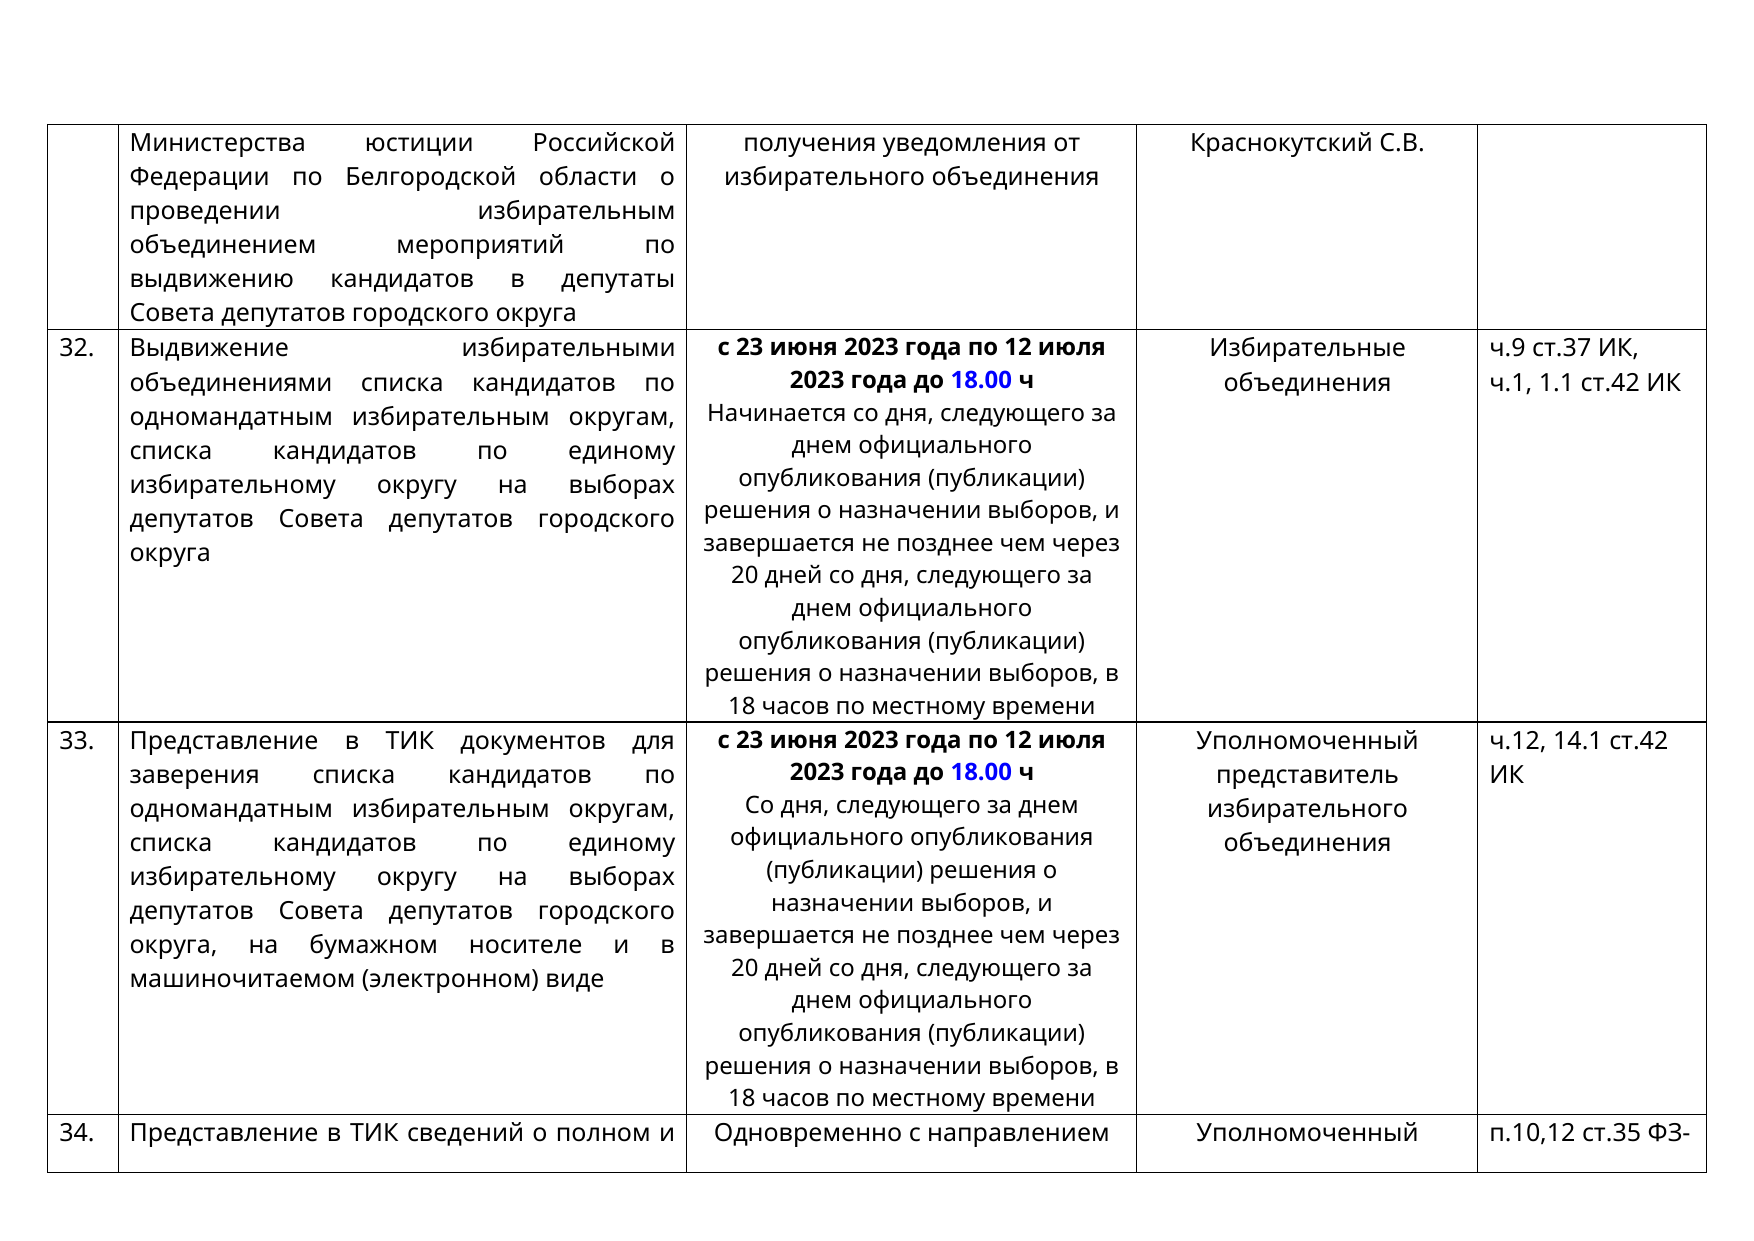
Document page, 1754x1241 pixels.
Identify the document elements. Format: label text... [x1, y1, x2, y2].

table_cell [1478, 1115, 1706, 1172]
table_cell с 23 июня 2023 года по 12 июля 2023 года до 18.00 ч Начинается со дня, следующего за днем официального опубликования (публикации) решения о назначении выборов, и завершается не позднее чем через 20 дней со дня, следующего за днем официального опубликования (публикации) решения о назначении выборов, в 18 часов по местному времени [687, 330, 1136, 721]
table_cell Уполномоченный представитель избирательного объединения [1137, 723, 1477, 1114]
table_cell Избирательные объединения [1137, 330, 1477, 721]
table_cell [687, 1115, 1136, 1172]
table_cell [48, 125, 118, 329]
table_cell ч.12, 14.1 ст.42 ИК [1478, 723, 1706, 1114]
table_cell с 23 июня 2023 года по 12 июля 2023 года до 18.00 ч Со дня, следующего за днем официального опубликования (публикации) решения о назначении выборов, и завершается не позднее чем через 20 дней со дня, следующего за днем официального опубликования (публикации) решения о назначении выборов, в 18 часов по местному времени [687, 723, 1136, 1114]
table_cell ч.9 ст.37 ИК, ч.1, 1.1 ст.42 ИК [1478, 330, 1706, 721]
table_cell Выдвижение избирательными объединениями списка кандидатов по одномандатным избирательным округам, списка кандидатов по единому избирательному округу на выборах депутатов Совета депутатов городского округа [119, 330, 686, 721]
table_cell [48, 1115, 118, 1172]
table_cell [48, 723, 118, 1114]
table_cell [48, 330, 118, 721]
table_cell [1478, 125, 1706, 329]
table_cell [119, 125, 686, 329]
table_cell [1137, 125, 1477, 329]
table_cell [119, 1115, 686, 1172]
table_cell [687, 125, 1136, 329]
table_cell Представление в ТИК документов для заверения списка кандидатов по одномандатным избирательным округам, списка кандидатов по единому избирательному округу на выборах депутатов Совета депутатов городского округа, на бумажном носителе и в машиночитаемом (электронном) виде [119, 723, 686, 1114]
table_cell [1137, 1115, 1477, 1172]
